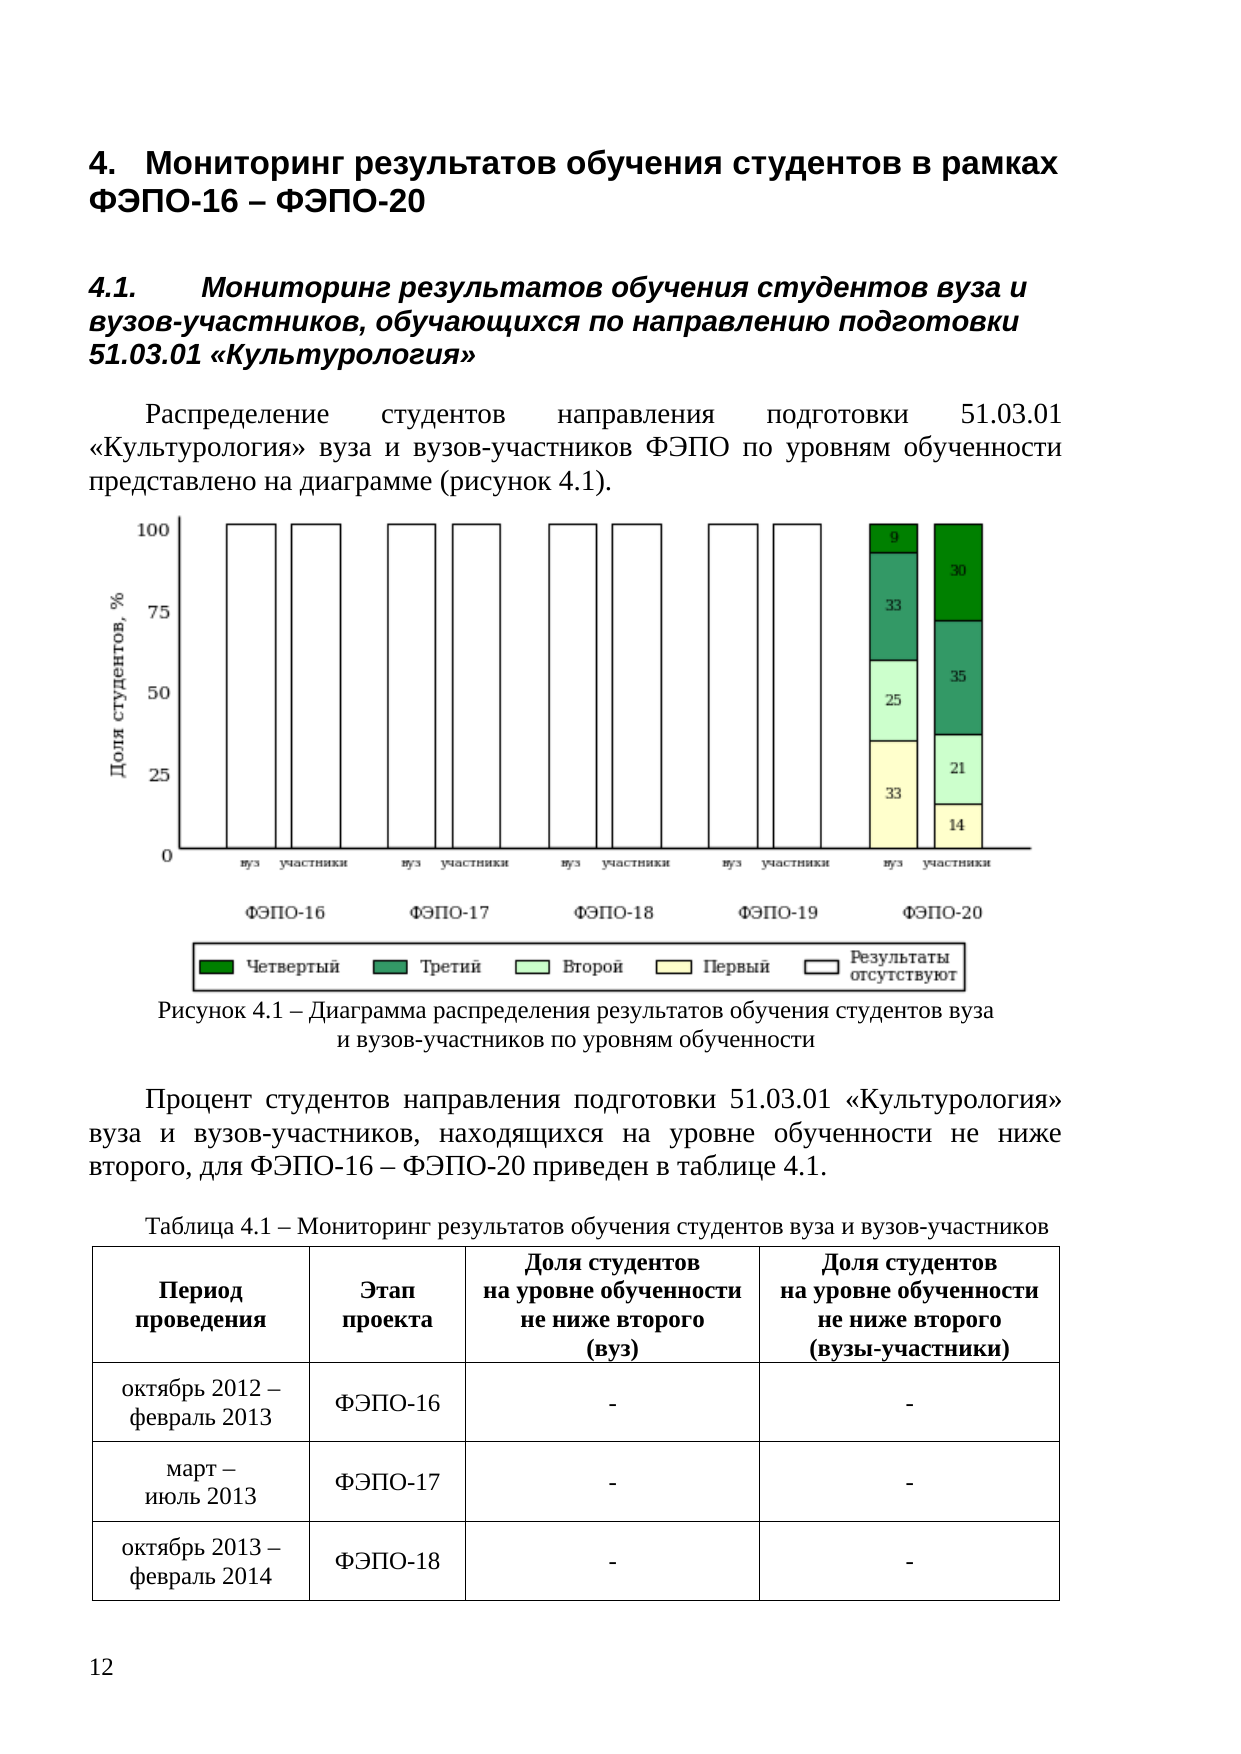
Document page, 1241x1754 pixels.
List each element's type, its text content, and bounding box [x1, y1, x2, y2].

table_cell - [466, 1522, 759, 1600]
table_cell - [760, 1363, 1059, 1441]
text Распределение студентов направления подготовки 51.03.01 «Культурология» вуза и вузов-участников ФЭПО по уровням обученности представлено на диаграмме (рисунок 4.1). [88, 396, 1063, 497]
picture [103, 508, 1048, 995]
text Процент студентов направления подготовки 51.03.01 «Культурология» вуза и вузов-участников, находящихся на уровне обученности не ниже второго, для ФЭПО-16 – ФЭПО-20 приведен в таблице 4.1. [88, 1081, 1063, 1182]
subtitle Мониторинг результатов обучения студентов вуза и вузов-участников, обучающихся по направлению подготовки 51.03.01 «Культурология» [88, 270, 1063, 371]
table_header Период проведения [93, 1247, 309, 1362]
table_header Доля студентов на уровне обученности не ниже второго (вуз) [466, 1247, 759, 1362]
table_cell март – июль 2013 [93, 1442, 309, 1521]
table_cell октябрь 2012 – февраль 2013 [93, 1363, 309, 1441]
text Таблица 4.1 – Мониторинг результатов обучения студентов вуза и вузов-участников [88, 1211, 1063, 1239]
table_cell ФЭПО-16 [310, 1363, 465, 1441]
subtitle Мониторинг результатов обучения студентов в рамках ФЭПО-16 – ФЭПО-20 [88, 143, 1063, 220]
table_header Доля студентов на уровне обученности не ниже второго (вузы-участники) [760, 1247, 1059, 1362]
table_cell - [760, 1522, 1059, 1600]
table_header Этап проекта [310, 1247, 465, 1362]
table_cell - [466, 1442, 759, 1521]
table_cell ФЭПО-18 [310, 1522, 465, 1600]
table_cell ФЭПО-17 [310, 1442, 465, 1521]
table_cell октябрь 2013 – февраль 2014 [93, 1522, 309, 1600]
table_cell - [760, 1442, 1059, 1521]
table_cell - [466, 1363, 759, 1441]
